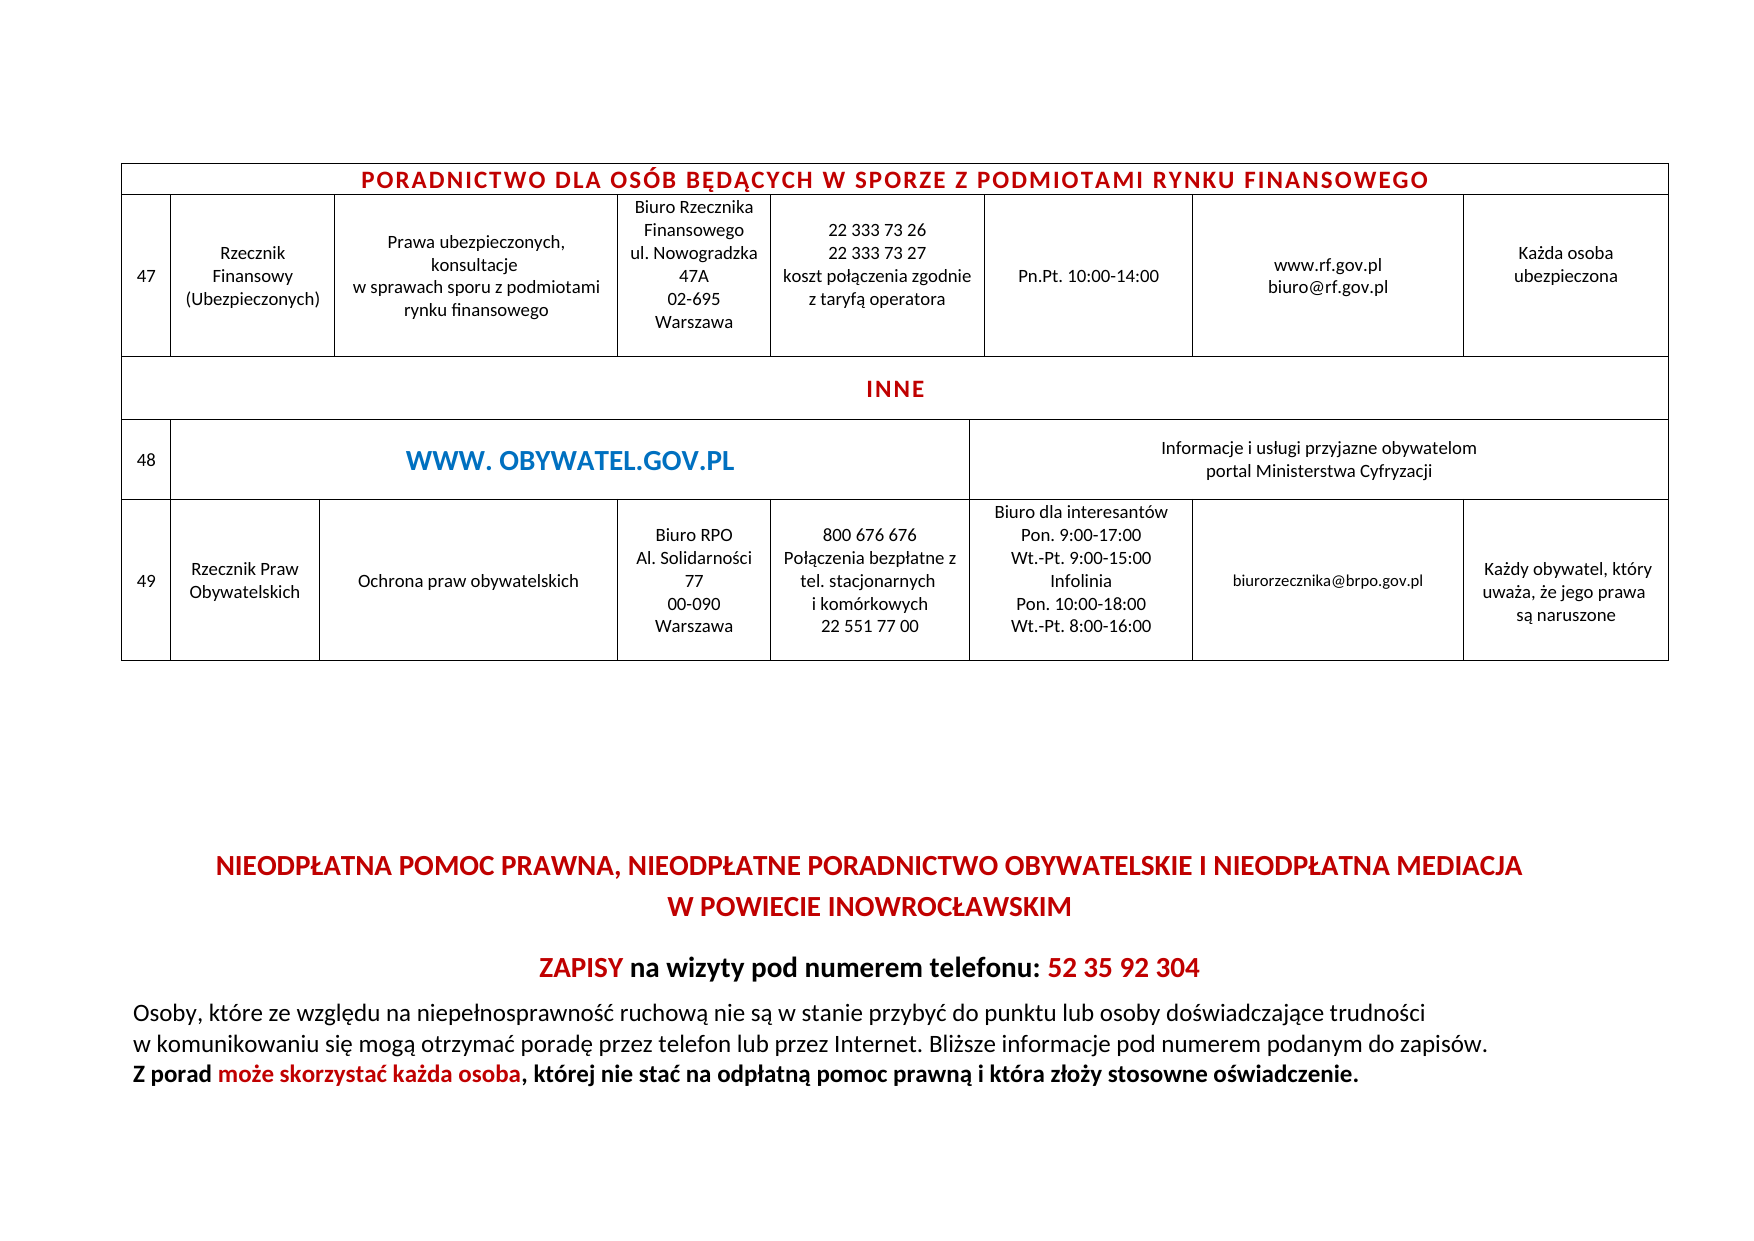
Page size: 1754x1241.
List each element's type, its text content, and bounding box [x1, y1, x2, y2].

table_cell Biuro Rzecznika Finansowego ul. Nowogradzka 47A 02-695 Warszawa [618, 195, 770, 356]
table_cell 800 676 676 Połączenia bezpłatne z tel. stacjonarnych i komórkowych 22 551 77 00 [771, 500, 969, 660]
table_cell 48 [122, 420, 170, 499]
table_cell Rzecznik Finansowy (Ubezpieczonych) [171, 195, 334, 356]
table_cell biurorzecznika@brpo.gov.pl [1193, 500, 1463, 660]
table_cell Pn.Pt. 10:00-14:00 [985, 195, 1192, 356]
table_cell Biuro dla interesantów Pon. 9:00-17:00 Wt.-Pt. 9:00-15:00 Infolinia Pon. 10:00-18:00 Wt.-Pt. 8:00-16:00 [970, 500, 1192, 660]
table_cell 49 [122, 500, 170, 660]
table_cell Ochrona praw obywatelskich [320, 500, 617, 660]
table_cell Każda osoba ubezpieczona [1464, 195, 1668, 356]
table_cell WWW. OBYWATEL.GOV.PL [171, 420, 969, 499]
table_cell Biuro RPO Al. Solidarności 77 00-090 Warszawa [618, 500, 770, 660]
table_cell Prawa ubezpieczonych, konsultacje w sprawach sporu z podmiotami rynku finansowego [335, 195, 617, 356]
table_cell Rzecznik Praw Obywatelskich [171, 500, 319, 660]
table_cell 47 [122, 195, 170, 356]
table_cell Informacje i usługi przyjazne obywatelom portal Ministerstwa Cyfryzacji [970, 420, 1668, 499]
table_cell Każdy obywatel, który uważa, że jego prawa są naruszone [1464, 500, 1668, 660]
table_cell 22 333 73 26 22 333 73 27 koszt połączenia zgodnie z taryfą operatora [771, 195, 984, 356]
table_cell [122, 164, 1668, 194]
text NIEODPŁATNA POMOC PRAWNA, NIEODPŁATNE PORADNICTWO OBYWATELSKIE I NIEODPŁATNA MEDIACJA W POWIECIE INOWROCŁAWSKIM [133, 847, 1606, 923]
table_cell www.rf.gov.pl biuro@rf.gov.pl [1193, 195, 1463, 356]
table_cell INNE [122, 357, 1668, 419]
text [133, 998, 1606, 1089]
text ZAPISY na wizyty pod numerem telefonu: 52 35 92 304 [133, 949, 1606, 985]
